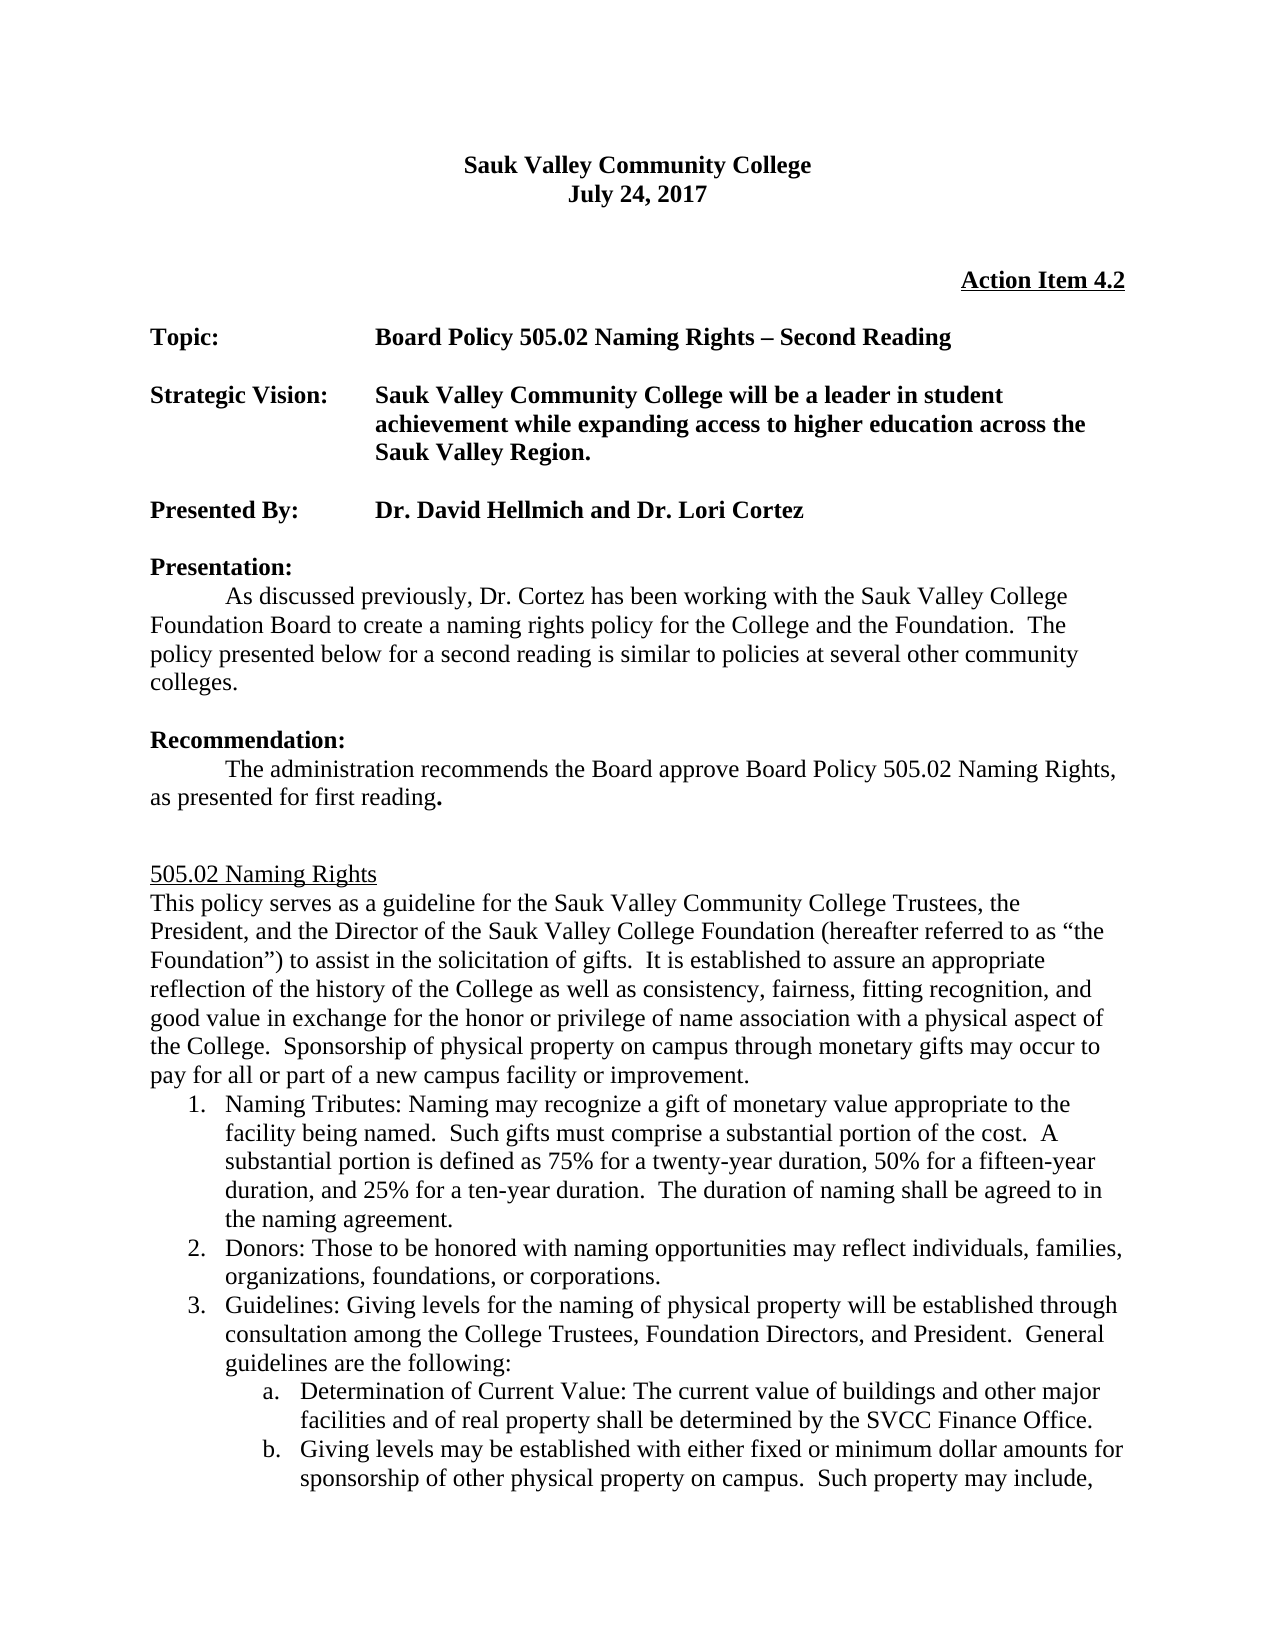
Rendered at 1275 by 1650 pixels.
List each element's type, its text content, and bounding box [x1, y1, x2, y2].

text Recommendation: [150, 725, 1125, 754]
text Presentation: [150, 552, 1125, 581]
list Naming Tributes: Naming may recognize a gift of monetary value appropriate to the facility being named. Such gifts must comprise a substantial portion of the cost. A substantial portion is defined as 75% for a twenty-year duration, 50% for a fifteen-year duration, and 25% for a ten-year duration. The duration of naming shall be agreed to in the naming agreement. [187, 1089, 1125, 1233]
text July 24, 2017 [150, 179, 1125, 207]
text As discussed previously, Dr. Cortez has been working with the Sauk Valley College Foundation Board to create a naming rights policy for the College and the Foundation. The policy presented below for a second reading is similar to policies at several other community colleges. [150, 581, 1125, 696]
text This policy serves as a guideline for the Sauk Valley Community College Trustees, the President, and the Director of the Sauk Valley College Foundation (hereafter referred to as “the Foundation”) to assist in the solicitation of gifts. It is established to assure an appropriate reflection of the history of the College as well as consistency, fairness, fitting recognition, and good value in exchange for the honor or privilege of name association with a physical aspect of the College. Sponsorship of physical property on campus through monetary gifts may occur to pay for all or part of a new campus facility or improvement. [150, 888, 1125, 1089]
text Topic: Board Policy 505.02 Naming Rights – Second Reading [150, 322, 1125, 351]
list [262, 1434, 1125, 1491]
text Strategic Vision: Sauk Valley Community College will be a leader in student achievement while expanding access to higher education across the Sauk Valley Region. [150, 380, 1125, 466]
list Guidelines: Giving levels for the naming of physical property will be established through consultation among the College Trustees, Foundation Directors, and President. General guidelines are the following: [187, 1290, 1125, 1376]
text Sauk Valley Community College [150, 150, 1125, 179]
text Presented By: Dr. David Hellmich and Dr. Lori Cortez [150, 495, 1125, 524]
text Action Item 4.2 [150, 265, 1125, 294]
text The administration recommends the Board approve Board Policy 505.02 Naming Rights, as presented for first reading. [150, 754, 1125, 811]
text 505.02 Naming Rights [150, 859, 1125, 888]
list Donors: Those to be honored with naming opportunities may reflect individuals, families, organizations, foundations, or corporations. [187, 1233, 1125, 1290]
list Determination of Current Value: The current value of buildings and other major facilities and of real property shall be determined by the SVCC Finance Office. [262, 1376, 1125, 1434]
